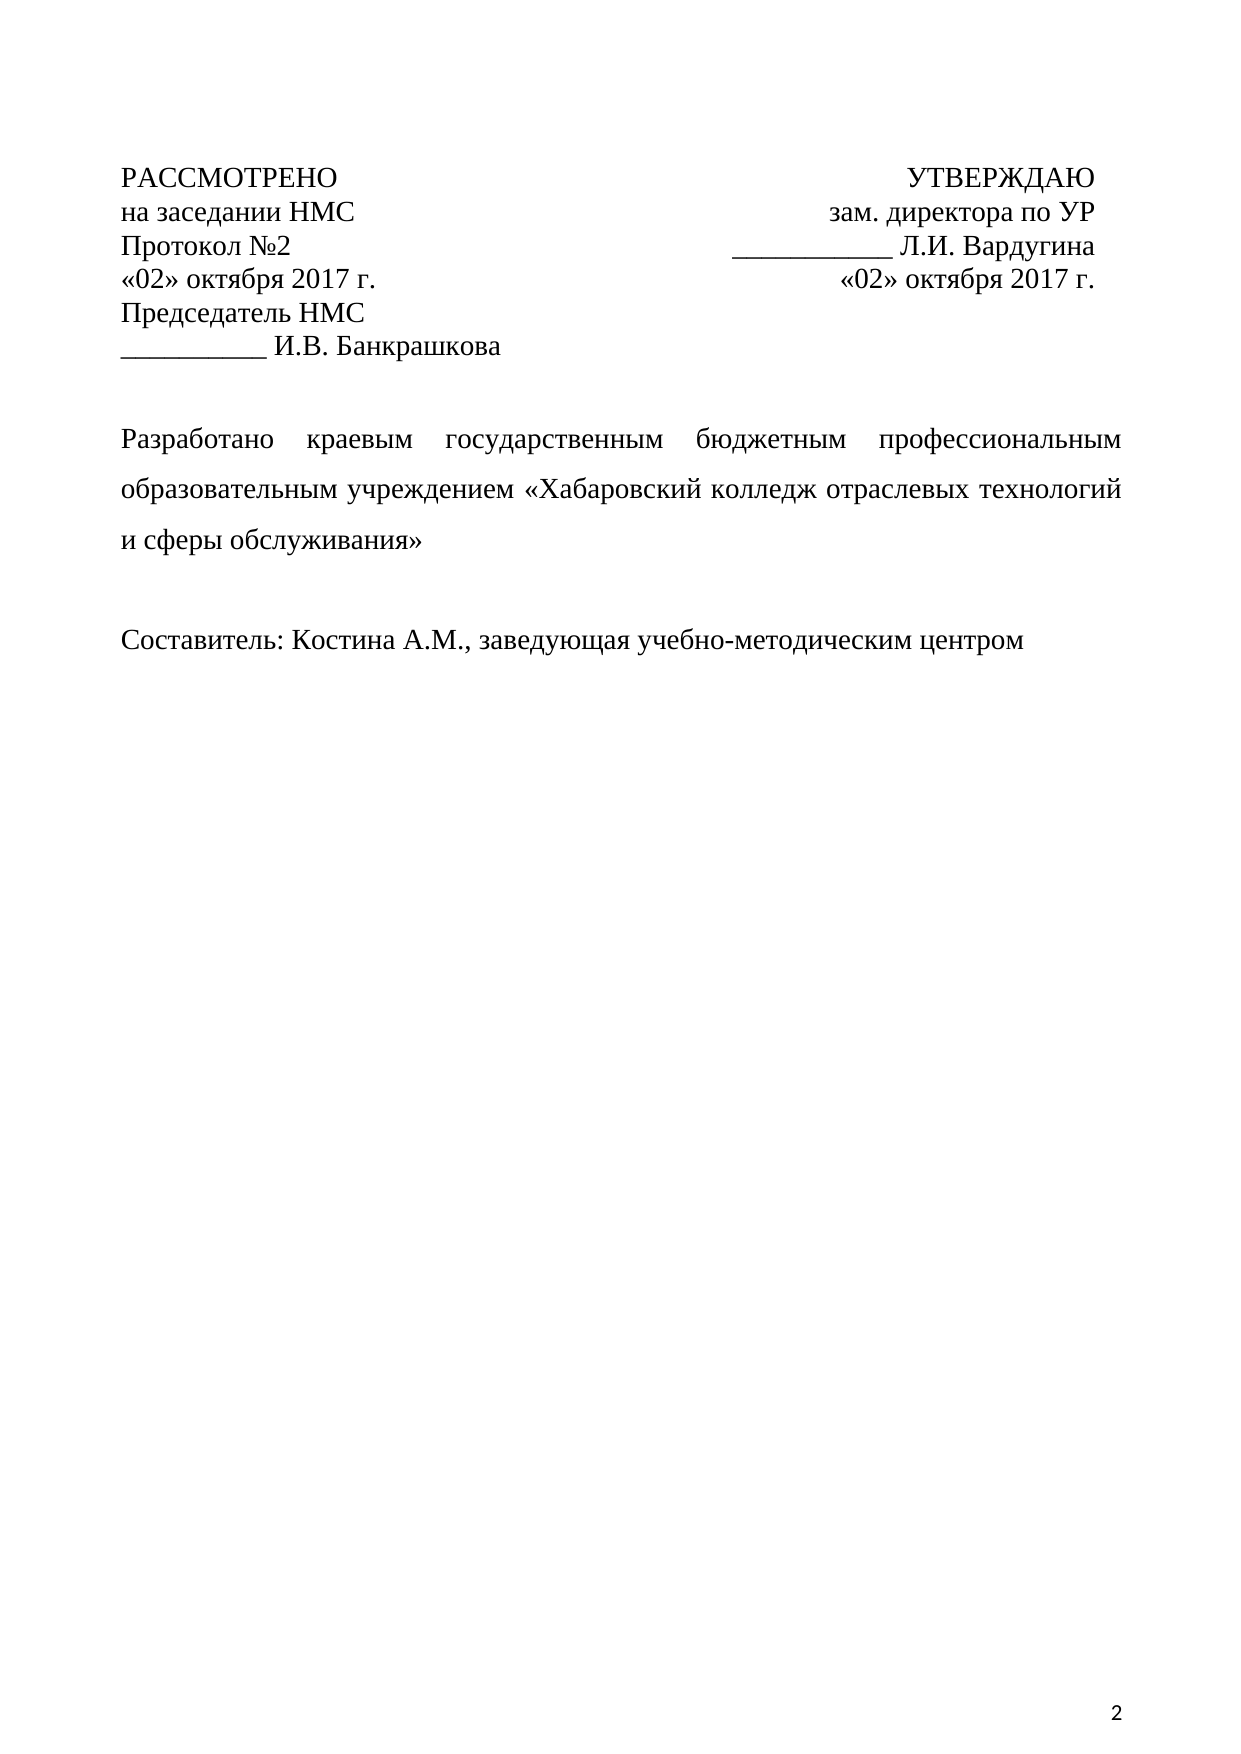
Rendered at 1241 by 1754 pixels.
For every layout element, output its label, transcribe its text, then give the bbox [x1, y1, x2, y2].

table_header РАССМОТРЕНО на заседании НМС Протокол №2 «02» октября 2017 г. Председатель НМС __________ И.В. Банкрашкова [109, 161, 608, 362]
text Составитель: Костина А.М., заведующая учебно-методическим центром [121, 622, 1122, 656]
table_header УТВЕРЖДАЮ зам. директора по УР ___________ Л.И. Вардугина «02» октября 2017 г. [608, 161, 1106, 362]
text Разработано краевым государственным бюджетным профессиональным образовательным учреждением «Хабаровский колледж отраслевых технологий и сферы обслуживания» [121, 421, 1122, 555]
